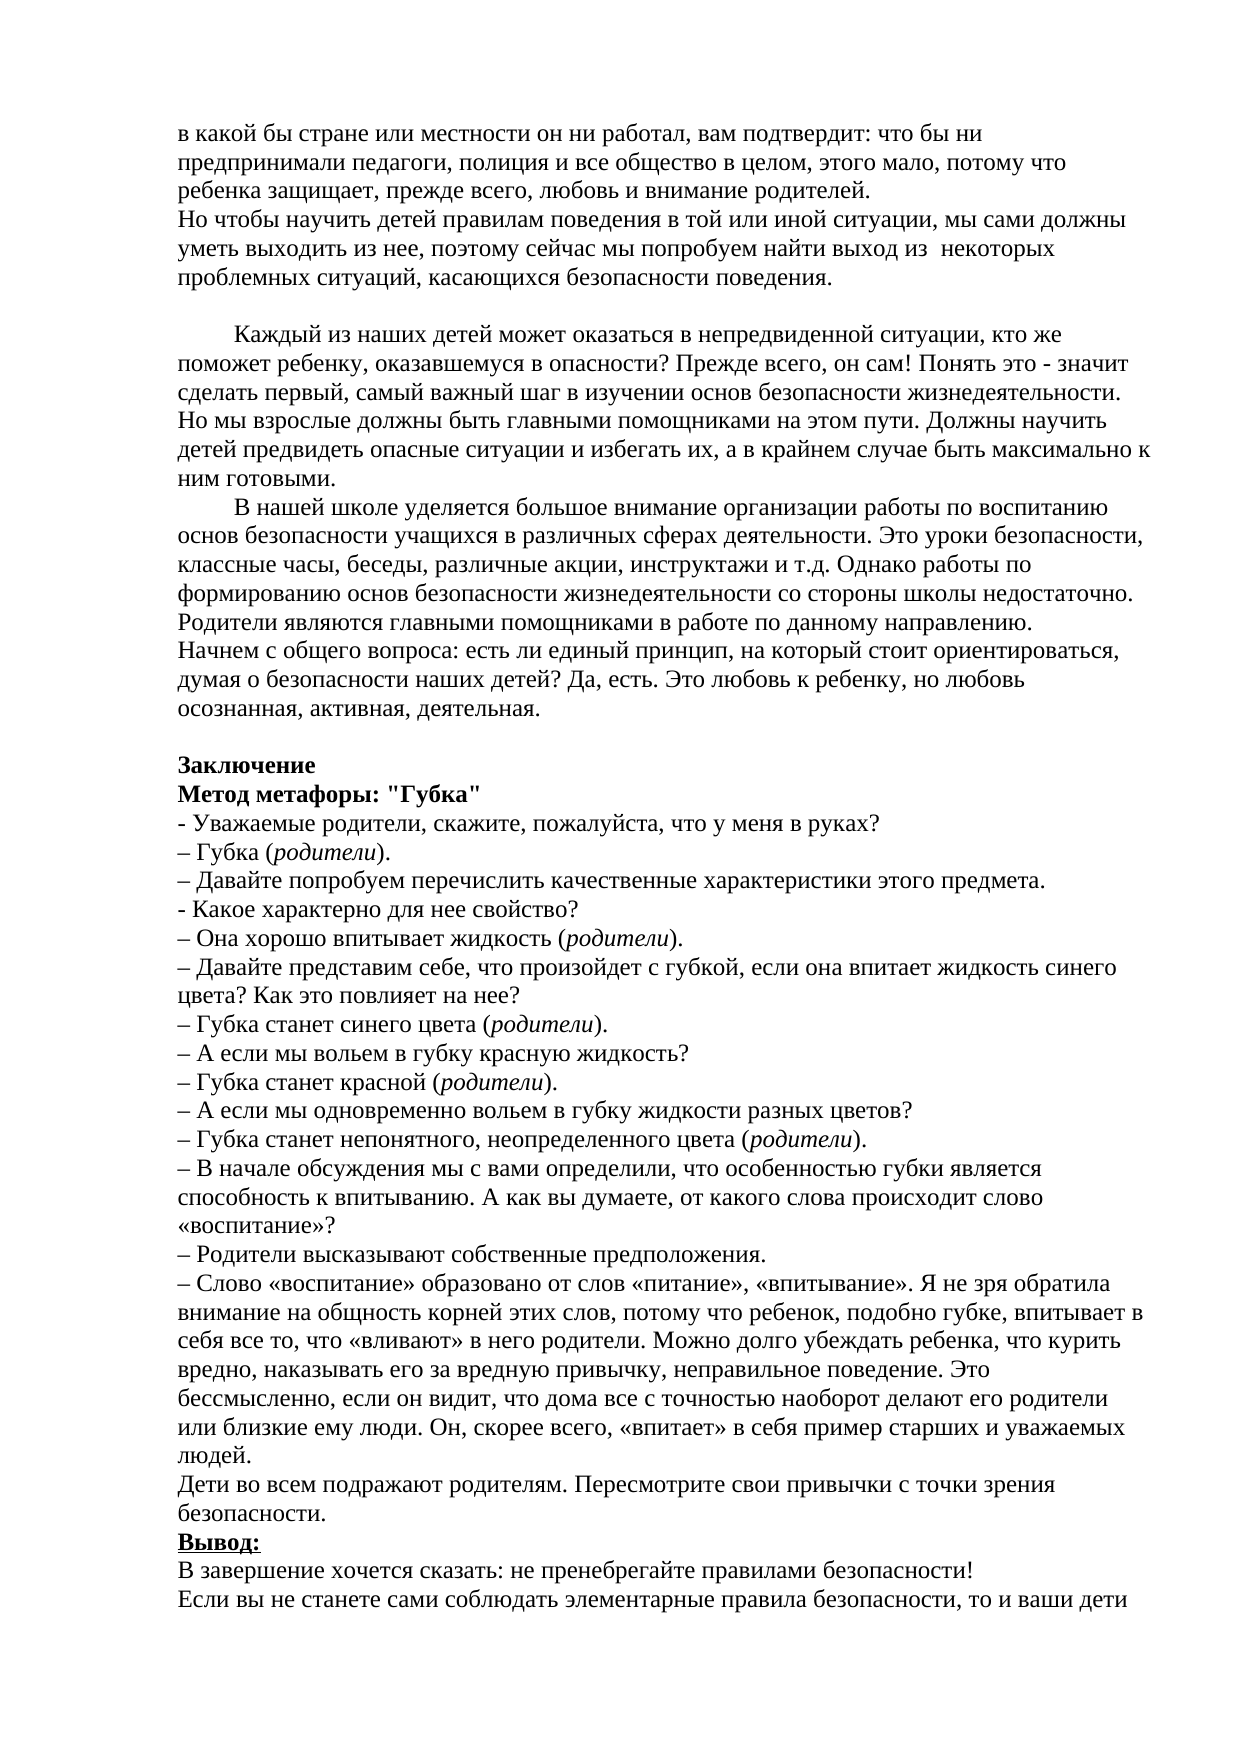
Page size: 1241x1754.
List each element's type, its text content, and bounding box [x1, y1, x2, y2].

text Метод метафоры: "Губка" [177, 779, 1152, 808]
text Вывод: [177, 1527, 1152, 1556]
text - Какое характерно для нее свойство? – Она хорошо впитывает жидкость (родители). – Давайте представим себе, что произойдет с губкой, если она впитает жидкость синего цвета? Как это повлияет на нее? – Губка станет синего цвета (родители). – А если мы вольем в губку красную жидкость? – Губка станет красной (родители). – А если мы одновременно вольем в губку жидкости разных цветов? – Губка станет непонятного, неопределенного цвета (родители). – В начале обсуждения мы с вами определили, что особенностью губки является способность к впитыванию. А как вы думаете, от какого слова происходит слово «воспитание»? – Родители высказывают собственные предположения. – Слово «воспитание» образовано от слов «питание», «впитывание». Я не зря обратила внимание на общность корней этих слов, потому что ребенок, подобно губке, впитывает в себя все то, что «вливают» в него родители. Можно долго убеждать ребенка, что курить вредно, наказывать его за вредную привычку, неправильное поведение. Это бессмысленно, если он видит, что дома все с точностью наоборот делают его родители или близкие ему люди. Он, скорее всего, «впитает» в себя пример старших и уважаемых людей. [177, 894, 1152, 1469]
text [177, 1556, 1152, 1613]
text Дети во всем подражают родителям. Пересмотрите свои привычки с точки зрения безопасности. [177, 1469, 1152, 1527]
text – Губка (родители). – Давайте попробуем перечислить качественные характеристики этого предмета. [177, 837, 1152, 894]
text Каждый из наших детей может оказаться в непредвиденной ситуации, кто же поможет ребенку, оказавшемуся в опасности? Прежде всего, он сам! Понять это - значит сделать первый, самый важный шаг в изучении основ безопасности жизнедеятельности. Но мы взрослые должны быть главными помощниками на этом пути. Должны научить детей предвидеть опасные ситуации и избегать их, а в крайнем случае быть максимально к ним готовыми. [177, 319, 1152, 492]
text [177, 118, 1152, 204]
text Но чтобы научить детей правилам поведения в той или иной ситуации, мы сами должны уметь выходить из нее, поэтому сейчас мы попробуем найти выход из некоторых проблемных ситуаций, касающихся безопасности поведения. [177, 204, 1152, 291]
text В нашей школе уделяется большое внимание организации работы по воспитанию основ безопасности учащихся в различных сферах деятельности. Это уроки безопасности, классные часы, беседы, различные акции, инструктажи и т.д. Однако работы по формированию основ безопасности жизнедеятельности со стороны школы недостаточно. Родители являются главными помощниками в работе по данному направлению. [177, 492, 1152, 636]
text Заключение [177, 751, 1152, 779]
text Начнем с общего вопроса: есть ли единый принцип, на который стоит ориентироваться, думая о безопасности наших детей? Да, есть. Это любовь к ребенку, но любовь осознанная, активная, деятельная. [177, 636, 1152, 722]
text - Уважаемые родители, скажите, пожалуйста, что у меня в руках? [177, 808, 1152, 837]
